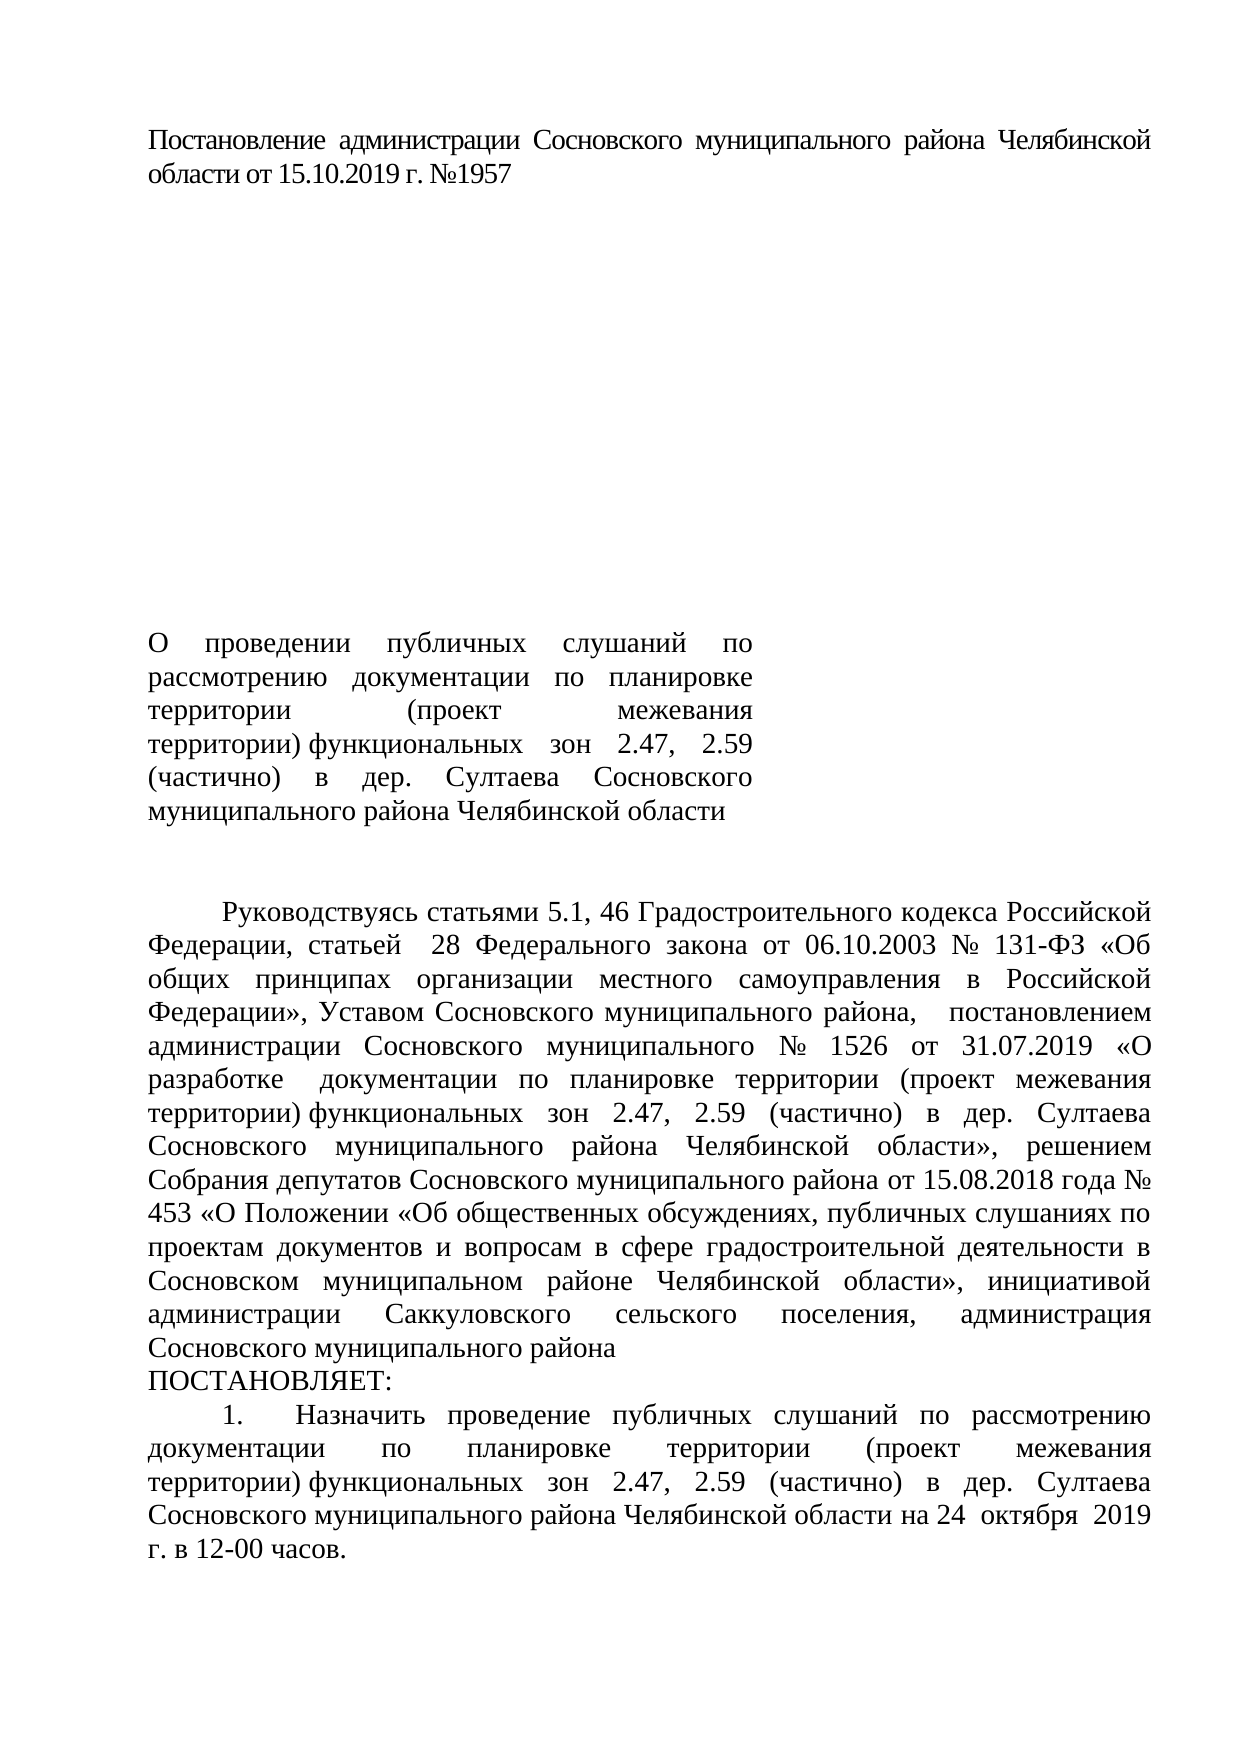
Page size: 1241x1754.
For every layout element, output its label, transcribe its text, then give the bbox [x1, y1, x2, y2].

text Постановление администрации Сосновского муниципального района Челябинской области от 15.10.2019 г. №1957 [148, 122, 1152, 189]
text О проведении публичных слушаний по рассмотрению документации по планировке территории (проект межевания территории) функциональных зон 2.47, 2.59 (частично) в дер. Султаева Сосновского муниципального района Челябинской области [148, 625, 753, 827]
text Руководствуясь статьями 5.1, 46 Градостроительного кодекса Российской Федерации, статьей 28 Федерального закона от 06.10.2003 № 131-ФЗ «Об общих принципах организации местного самоуправления в Российской Федерации», Уставом Сосновского муниципального района, постановлением администрации Сосновского муниципального № 1526 от 31.07.2019 «О разработке документации по планировке территории (проект межевания территории) функциональных зон 2.47, 2.59 (частично) в дер. Султаева Сосновского муниципального района Челябинской области», решением Собрания депутатов Сосновского муниципального района от 15.08.2018 года № 453 «О Положении «Об общественных обсуждениях, публичных слушаниях по проектам документов и вопросам в сфере градостроительной деятельности в Сосновском муниципальном районе Челябинской области», инициативой администрации Саккуловского сельского поселения, администрация Сосновского муниципального района [148, 894, 1152, 1363]
text ПОСТАНОВЛЯЕТ: [148, 1363, 1152, 1397]
list Назначить проведение публичных слушаний по рассмотрению документации по планировке территории (проект межевания территории) функциональных зон 2.47, 2.59 (частично) в дер. Султаева Сосновского муниципального района Челябинской области на 24 октября 2019 г. в 12-00 часов. [148, 1397, 1152, 1564]
